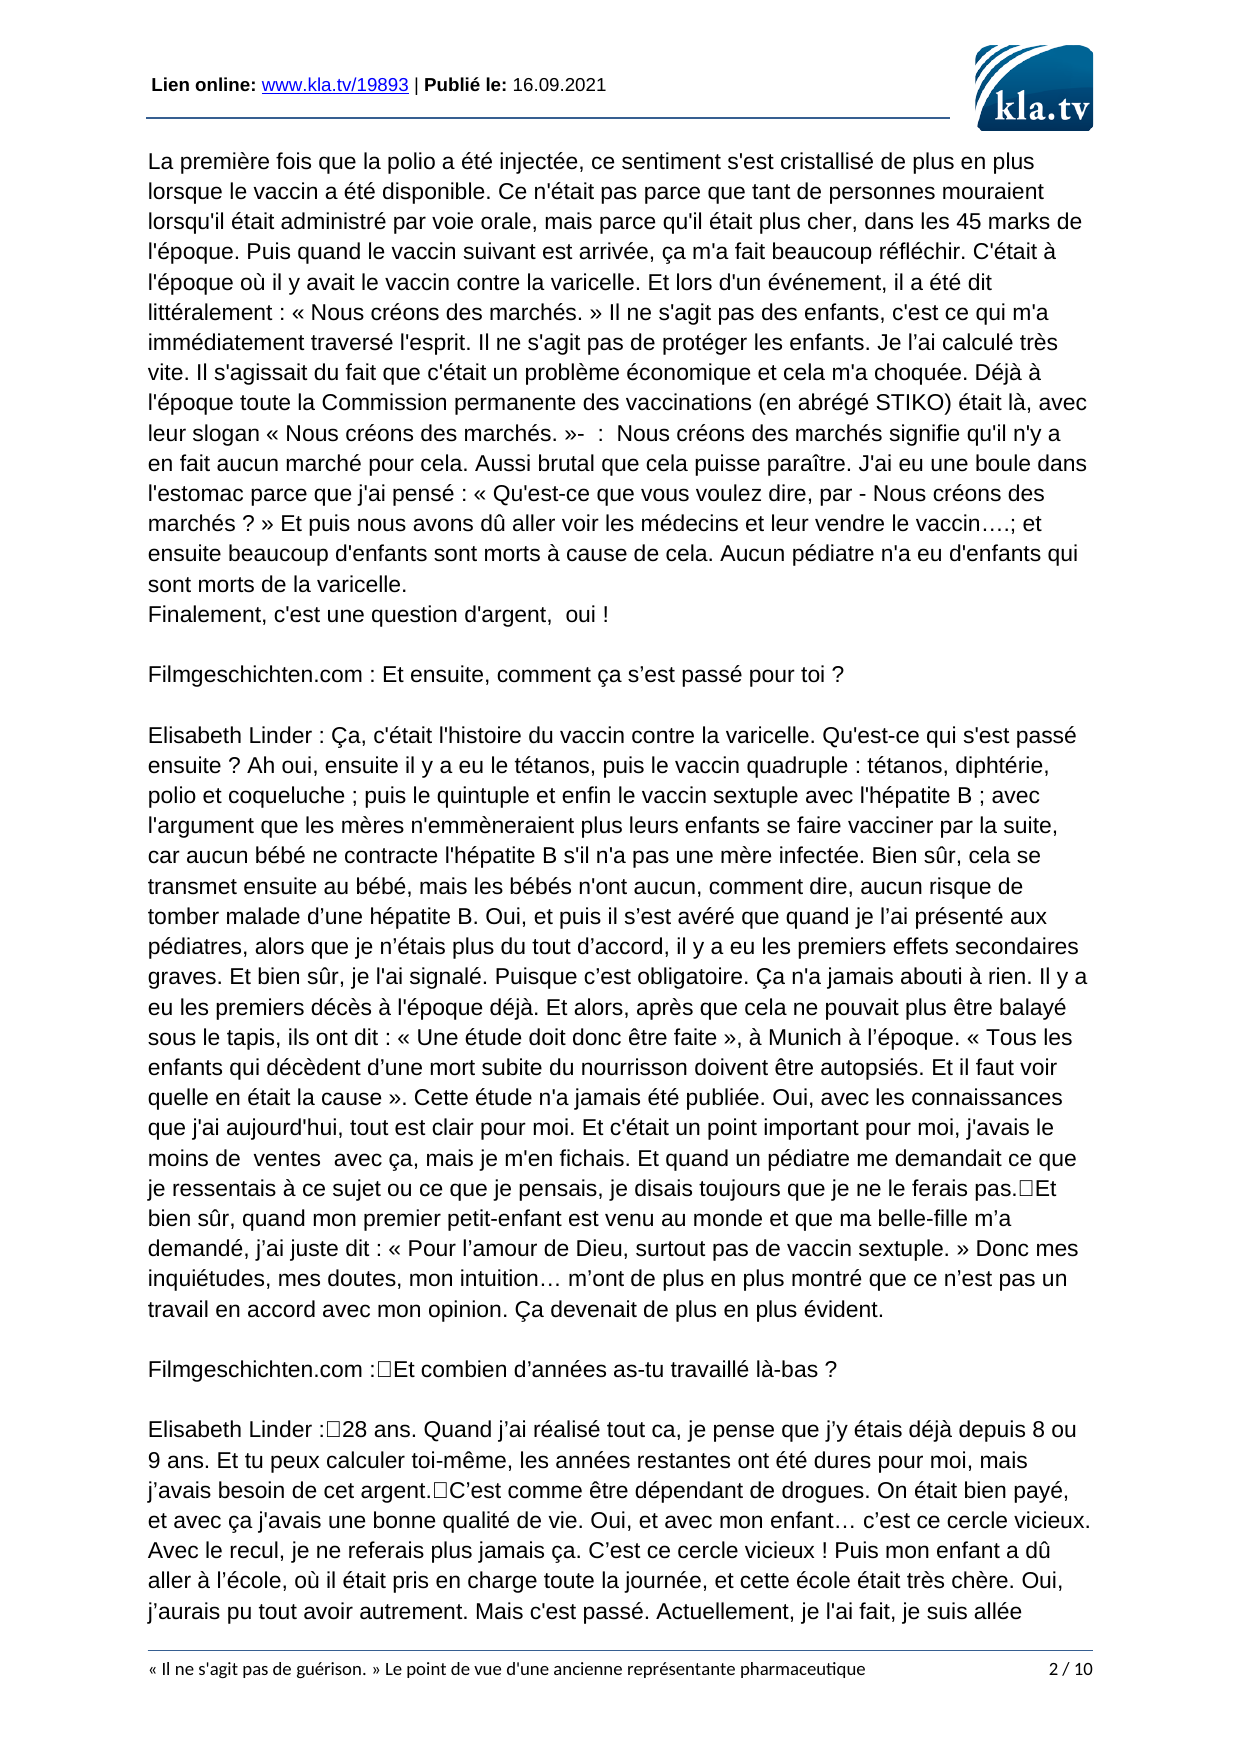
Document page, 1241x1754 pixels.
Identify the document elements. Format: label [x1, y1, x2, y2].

text [148, 148, 1093, 1624]
